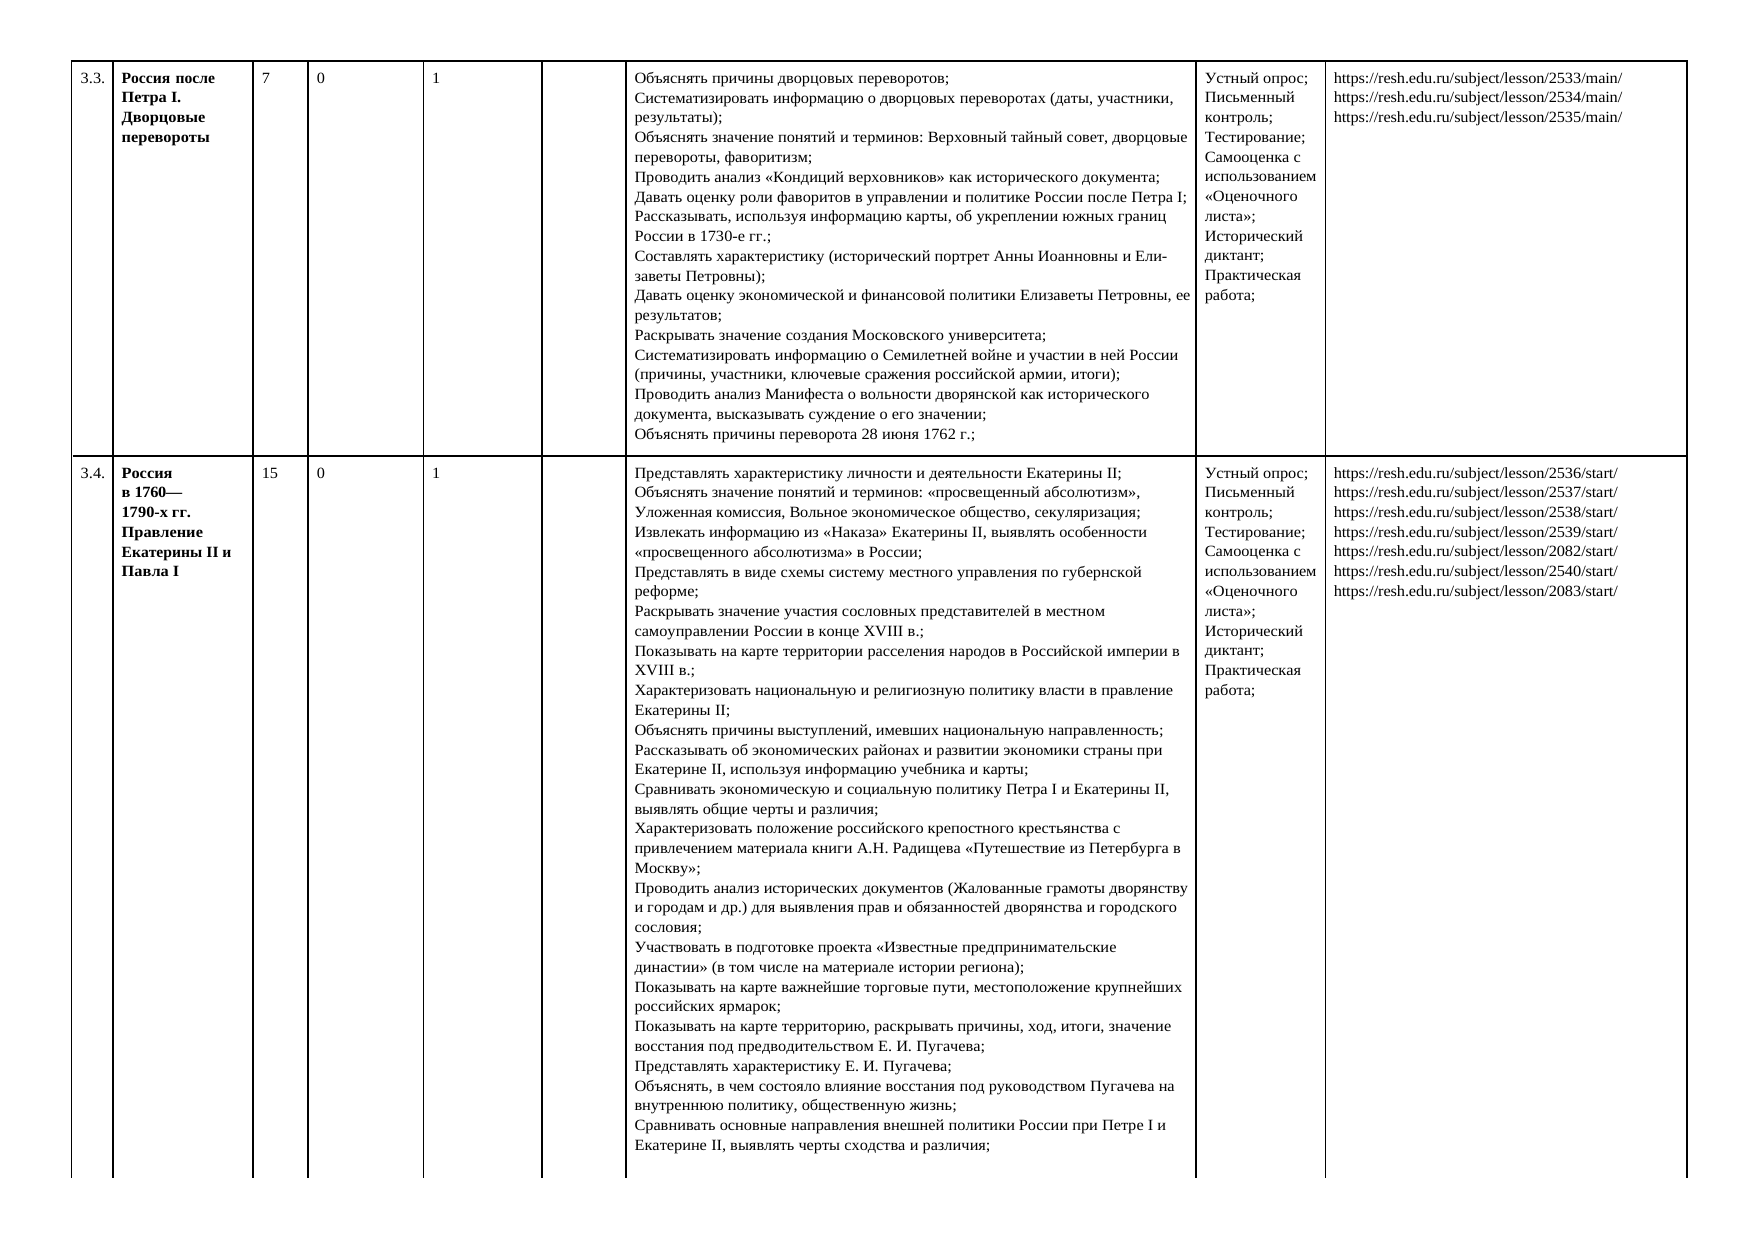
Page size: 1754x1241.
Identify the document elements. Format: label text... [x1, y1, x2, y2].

table_header Объяснять причины дворцовых переворотов; Систематизировать информацию о дворцовых переворотах (даты, участники, результаты); Объяснять значение понятий и терминов: Верховный тайный совет, дворцовые перевороты, фаворитизм; Проводить анализ «Кондиций верховников» как исторического документа; Давать оценку роли фаворитов в управлении и политике России после Петра I; Рассказывать, используя информацию карты, об укреплении южных границ России в 1730-е гг.; Составлять характеристику (исторический портрет Анны Иоанновны и Ели- заветы Петровны); Давать оценку экономической и финансовой политики Елизаветы Петровны, ее результатов; Раскрывать значение создания Московского университета; Систематизировать информацию о Семилетней войне и участии в ней России (причины, участники, ключевые сражения российской армии, итоги); Проводить анализ Манифеста о вольности дворянской как исторического документа, высказывать суждение о его значении; Объяснять причины переворота 28 июня 1762 г.; [627, 62, 1195, 455]
table_cell Россия в 1760— 1790-х гг. Правление Екатерины II и Павла I [114, 457, 252, 1178]
table_cell [543, 457, 625, 1178]
table_cell 0 [309, 457, 423, 1178]
table_header 1 [424, 62, 541, 455]
table_header 0 [309, 62, 423, 455]
table_cell 3.4. [72, 456, 112, 1178]
table_cell 15 [254, 457, 307, 1178]
table_header Устный опрос; Письменный контроль; Тестирование; Самооценка с использованием «Оценочного листа»; Исторический диктант; Практическая работа; [1197, 62, 1325, 455]
table_header [543, 62, 625, 455]
table_header Россия после Петра I. Дворцовые перевороты [114, 62, 252, 455]
table_cell 1 [424, 457, 541, 1178]
table_header https://resh.edu.ru/subject/lesson/2533/main/ https://resh.edu.ru/subject/lesson/2534/main/ https://resh.edu.ru/subject/lesson/2535/main/ [1326, 62, 1686, 455]
table_cell Представлять характеристику личности и деятельности Екатерины II; Объяснять значение понятий и терминов: «просвещенный абсолютизм», Уложенная комиссия, Вольное экономическое общество, секуляризация; Извлекать информацию из «Наказа» Екатерины II, выявлять особенности «просвещенного абсолютизма» в России; Представлять в виде схемы систему местного управления по губернской реформе; Раскрывать значение участия сословных представителей в местном самоуправлении России в конце XVIII в.; Показывать на карте территории расселения народов в Российской империи в XVIII в.; Характеризовать национальную и религиозную политику власти в правление Екатерины II; Объяснять причины выступлений, имевших национальную направленность; Рассказывать об экономических районах и развитии экономики страны при Екатерине II, используя информацию учебника и карты; Сравнивать экономическую и социальную политику Петра I и Екатерины II, выявлять общие черты и различия; Характеризовать положение российского крепостного крестьянства с привлечением материала книги А.Н. Радищева «Путешествие из Петербурга в Москву»; Проводить анализ исторических документов (Жалованные грамоты дворянству и городам и др.) для выявления прав и обязанностей дворянства и городского сословия; Участвовать в подготовке проекта «Известные предпринимательские династии» (в том числе на материале истории региона); Показывать на карте важнейшие торговые пути, местоположение крупнейших российских ярмарок; Показывать на карте территорию, раскрывать причины, ход, итоги, значение восстания под предводительством Е. И. Пугачева; Представлять характеристику Е. И. Пугачева; Объяснять, в чем состояло влияние восстания под руководством Пугачева на внутреннюю политику, общественную жизнь; Сравнивать основные направления внешней политики России при Петре I и Екатерине II, выявлять черты сходства и различия; [627, 457, 1195, 1178]
table_cell Устный опрос; Письменный контроль; Тестирование; Самооценка с использованием «Оценочного листа»; Исторический диктант; Практическая работа; [1197, 457, 1325, 1178]
table_cell https://resh.edu.ru/subject/lesson/2536/start/ https://resh.edu.ru/subject/lesson/2537/start/ https://resh.edu.ru/subject/lesson/2538/start/ https://resh.edu.ru/subject/lesson/2539/start/ https://resh.edu.ru/subject/lesson/2082/start/ https://resh.edu.ru/subject/lesson/2540/start/ https://resh.edu.ru/subject/lesson/2083/start/ [1326, 457, 1686, 1178]
table_header 7 [254, 62, 307, 455]
table_header 3.3. [72, 62, 112, 455]
